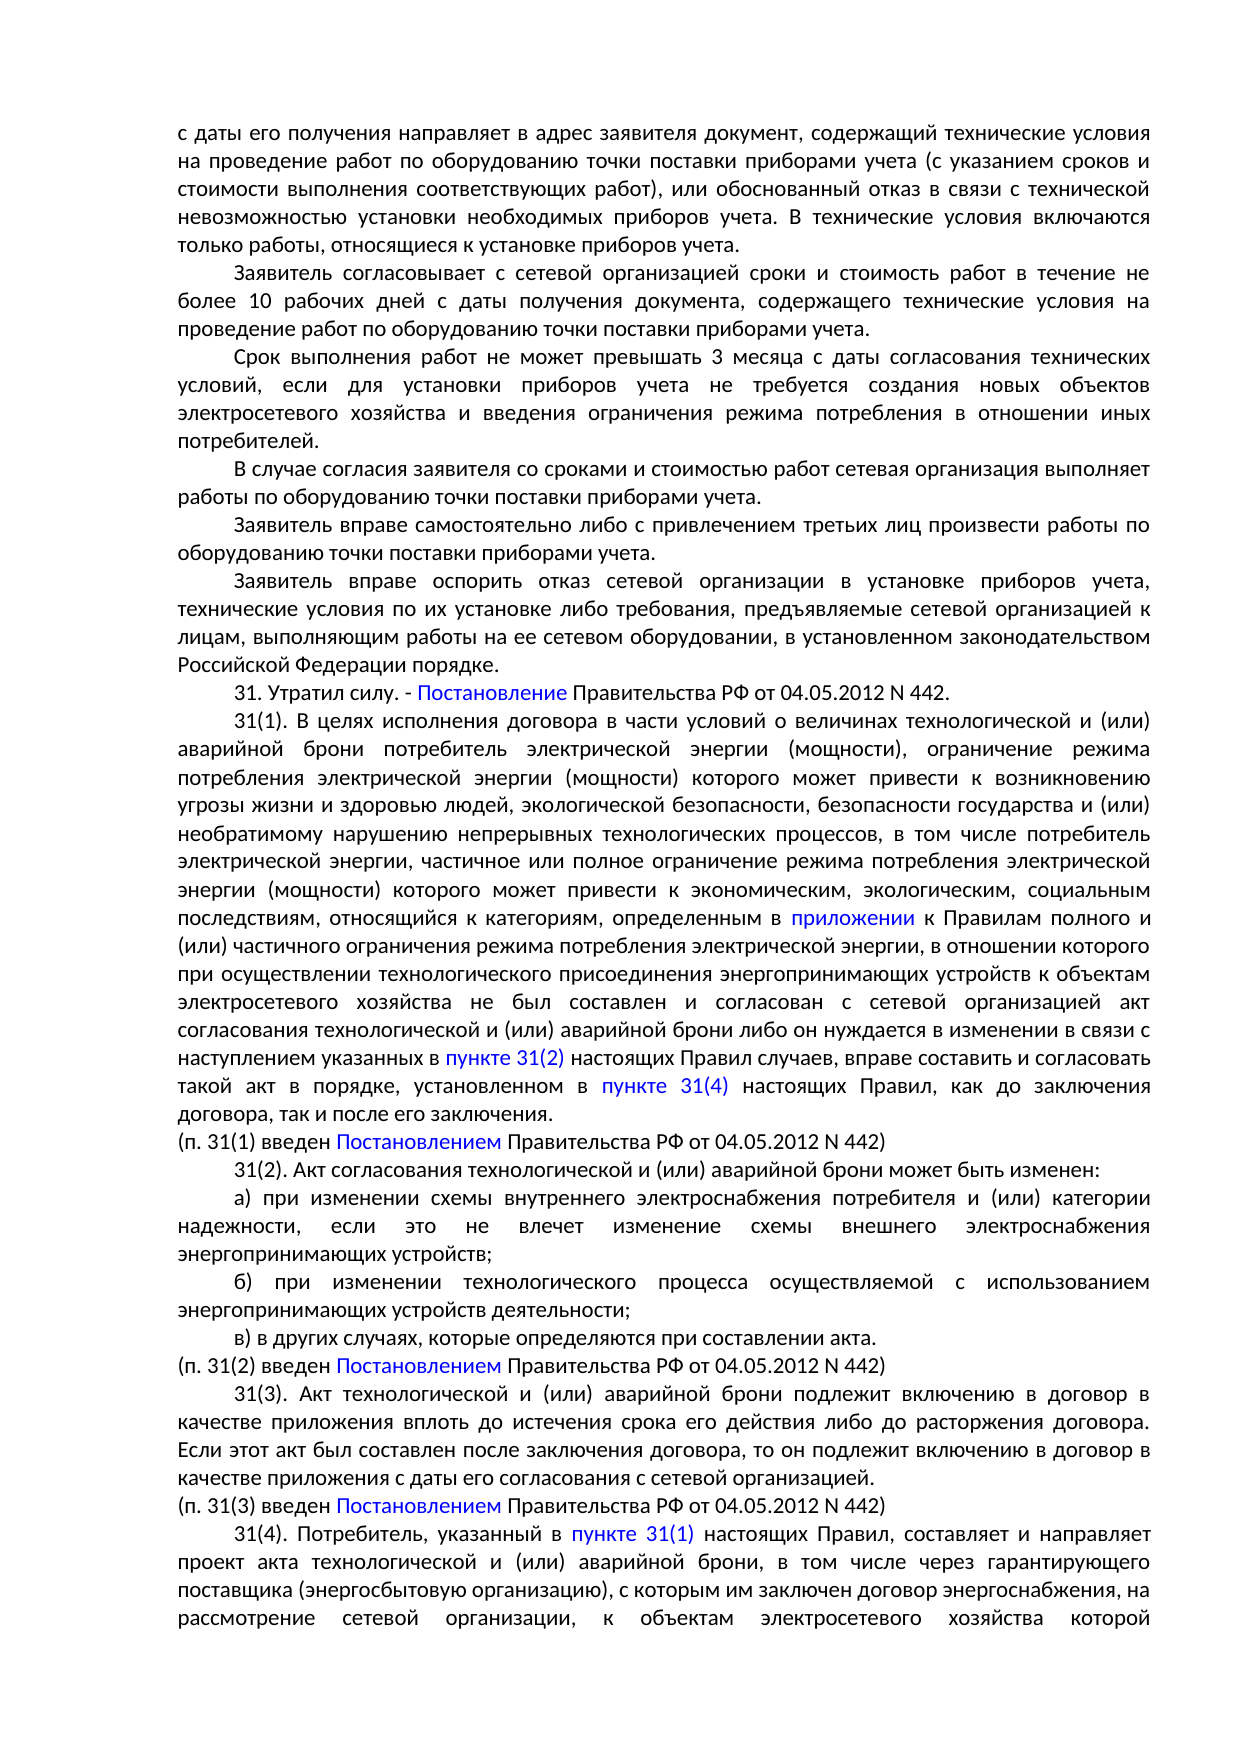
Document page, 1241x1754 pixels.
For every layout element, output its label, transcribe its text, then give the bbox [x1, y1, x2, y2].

text В случае согласия заявителя со сроками и стоимостью работ сетевая организация выполняет работы по оборудованию точки поставки приборами учета. [177, 454, 1152, 510]
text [177, 1519, 1152, 1631]
text в) в других случаях, которые определяются при составлении акта. [177, 1323, 1152, 1351]
text 31(1). В целях исполнения договора в части условий о величинах технологической и (или) аварийной брони потребитель электрической энергии (мощности), ограничение режима потребления электрической энергии (мощности) которого может привести к возникновению угрозы жизни и здоровью людей, экологической безопасности, безопасности государства и (или) необратимому нарушению непрерывных технологических процессов, в том числе потребитель электрической энергии, частичное или полное ограничение режима потребления электрической энергии (мощности) которого может привести к экономическим, экологическим, социальным последствиям, относящийся к категориям, определенным в приложении к Правилам полного и (или) частичного ограничения режима потребления электрической энергии, в отношении которого при осуществлении технологического присоединения энергопринимающих устройств к объектам электросетевого хозяйства не был составлен и согласован с сетевой организацией акт согласования технологической и (или) аварийной брони либо он нуждается в изменении в связи с наступлением указанных в пункте 31(2) настоящих Правил случаев, вправе составить и согласовать такой акт в порядке, установленном в пункте 31(4) настоящих Правил, как до заключения договора, так и после его заключения. [177, 707, 1152, 1127]
text Срок выполнения работ не может превышать 3 месяца с даты согласования технических условий, если для установки приборов учета не требуется создания новых объектов электросетевого хозяйства и введения ограничения режима потребления в отношении иных потребителей. [177, 342, 1152, 454]
text (п. 31(3) введен Постановлением Правительства РФ от 04.05.2012 N 442) [177, 1491, 1152, 1519]
text Заявитель вправе оспорить отказ сетевой организации в установке приборов учета, технические условия по их установке либо требования, предъявляемые сетевой организацией к лицам, выполняющим работы на ее сетевом оборудовании, в установленном законодательством Российской Федерации порядке. [177, 566, 1152, 678]
text (п. 31(2) введен Постановлением Правительства РФ от 04.05.2012 N 442) [177, 1351, 1152, 1379]
text а) при изменении схемы внутреннего электроснабжения потребителя и (или) категории надежности, если это не влечет изменение схемы внешнего электроснабжения энергопринимающих устройств; [177, 1183, 1152, 1267]
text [177, 118, 1152, 258]
text 31(3). Акт технологической и (или) аварийной брони подлежит включению в договор в качестве приложения вплоть до истечения срока его действия либо до расторжения договора. Если этот акт был составлен после заключения договора, то он подлежит включению в договор в качестве приложения с даты его согласования с сетевой организацией. [177, 1379, 1152, 1491]
text Заявитель согласовывает с сетевой организацией сроки и стоимость работ в течение не более 10 рабочих дней с даты получения документа, содержащего технические условия на проведение работ по оборудованию точки поставки приборами учета. [177, 258, 1152, 342]
text б) при изменении технологического процесса осуществляемой с использованием энергопринимающих устройств деятельности; [177, 1267, 1152, 1323]
text 31. Утратил силу. - Постановление Правительства РФ от 04.05.2012 N 442. [177, 678, 1152, 707]
text (п. 31(1) введен Постановлением Правительства РФ от 04.05.2012 N 442) [177, 1127, 1152, 1155]
text 31(2). Акт согласования технологической и (или) аварийной брони может быть изменен: [177, 1155, 1152, 1183]
text Заявитель вправе самостоятельно либо с привлечением третьих лиц произвести работы по оборудованию точки поставки приборами учета. [177, 510, 1152, 566]
